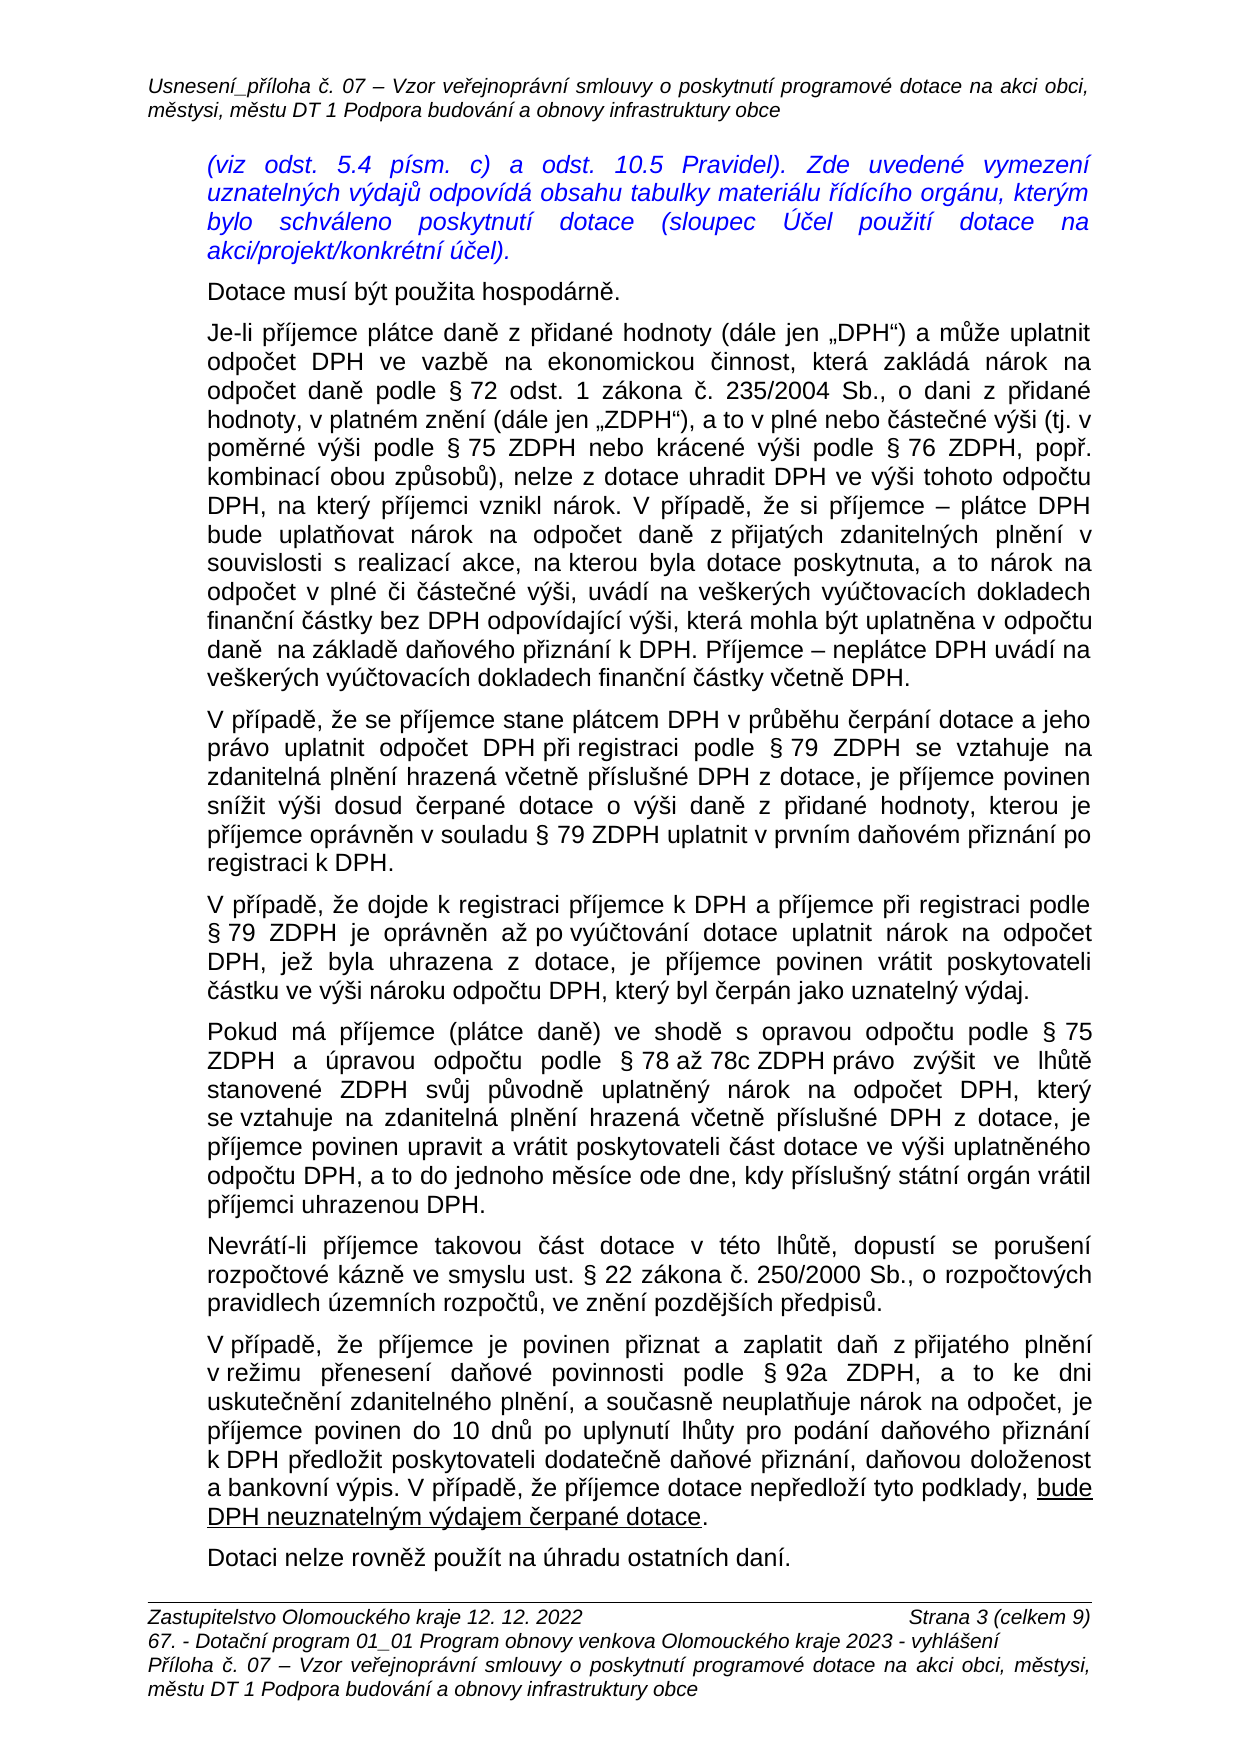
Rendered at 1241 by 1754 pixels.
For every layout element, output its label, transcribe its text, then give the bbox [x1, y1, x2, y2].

text V případě, že se příjemce stane plátcem DPH v průběhu čerpání dotace a jeho právo uplatnit odpočet DPH při registraci podle § 79 ZDPH se vztahuje na zdanitelná plnění hrazená včetně příslušné DPH z dotace, je příjemce povinen snížit výši dosud čerpané dotace o výši daně z přidané hodnoty, kterou je příjemce oprávněn v souladu § 79 ZDPH uplatnit v prvním daňovém přiznání po registraci k DPH. [207, 705, 1092, 877]
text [207, 150, 1092, 265]
text V případě, že příjemce je povinen přiznat a zaplatit daň z přijatého plnění v režimu přenesení daňové povinnosti podle § 92a ZDPH, a to ke dni uskutečnění zdanitelného plnění, a současně neuplatňuje nárok na odpočet, je příjemce povinen do 10 dnů po uplynutí lhůty pro podání daňového přiznání k DPH předložit poskytovateli dodatečně daňové přiznání, daňovou doloženost a bankovní výpis. V případě, že příjemce dotace nepředloží tyto podklady, bude DPH neuznatelným výdajem čerpané dotace. [207, 1330, 1092, 1531]
text Nevrátí-li příjemce takovou část dotace v této lhůtě, dopustí se porušení rozpočtové kázně ve smyslu ust. § 22 zákona č. 250/2000 Sb., o rozpočtových pravidlech územních rozpočtů, ve znění pozdějších předpisů. [207, 1231, 1092, 1317]
text Je-li příjemce plátce daně z přidané hodnoty (dále jen „DPH“) a může uplatnit odpočet DPH ve vazbě na ekonomickou činnost, která zakládá nárok na odpočet daně podle § 72 odst. 1 zákona č. 235/2004 Sb., o dani z přidané hodnoty, v platném znění (dále jen „ZDPH“), a to v plné nebo částečné výši (tj. v poměrné výši podle § 75 ZDPH nebo krácené výši podle § 76 ZDPH, popř. kombinací obou způsobů), nelze z dotace uhradit DPH ve výši tohoto odpočtu DPH, na který příjemci vznikl nárok. V případě, že si příjemce – plátce DPH bude uplatňovat nárok na odpočet daně z přijatých zdanitelných plnění v souvislosti s realizací akce, na kterou byla dotace poskytnuta, a to nárok na odpočet v plné či částečné výši, uvádí na veškerých vyúčtovacích dokladech finanční částky bez DPH odpovídající výši, která mohla být uplatněna v odpočtu daně na základě daňového přiznání k DPH. Příjemce – neplátce DPH uvádí na veškerých vyúčtovacích dokladech finanční částky včetně DPH. [207, 318, 1092, 692]
text Dotaci nelze rovněž použít na úhradu ostatních daní. [207, 1543, 1092, 1572]
text V případě, že dojde k registraci příjemce k DPH a příjemce při registraci podle § 79 ZDPH je oprávněn až po vyúčtování dotace uplatnit nárok na odpočet DPH, jež byla uhrazena z dotace, je příjemce povinen vrátit poskytovateli částku ve výši nároku odpočtu DPH, který byl čerpán jako uznatelný výdaj. [207, 890, 1092, 1005]
text Dotace musí být použita hospodárně. [207, 277, 1092, 306]
text Pokud má příjemce (plátce daně) ve shodě s opravou odpočtu podle § 75 ZDPH a úpravou odpočtu podle § 78 až 78c ZDPH právo zvýšit ve lhůtě stanovené ZDPH svůj původně uplatněný nárok na odpočet DPH, který se vztahuje na zdanitelná plnění hrazená včetně příslušné DPH z dotace, je příjemce povinen upravit a vrátit poskytovateli část dotace ve výši uplatněného odpočtu DPH, a to do jednoho měsíce ode dne, kdy příslušný státní orgán vrátil příjemci uhrazenou DPH. [207, 1017, 1092, 1218]
